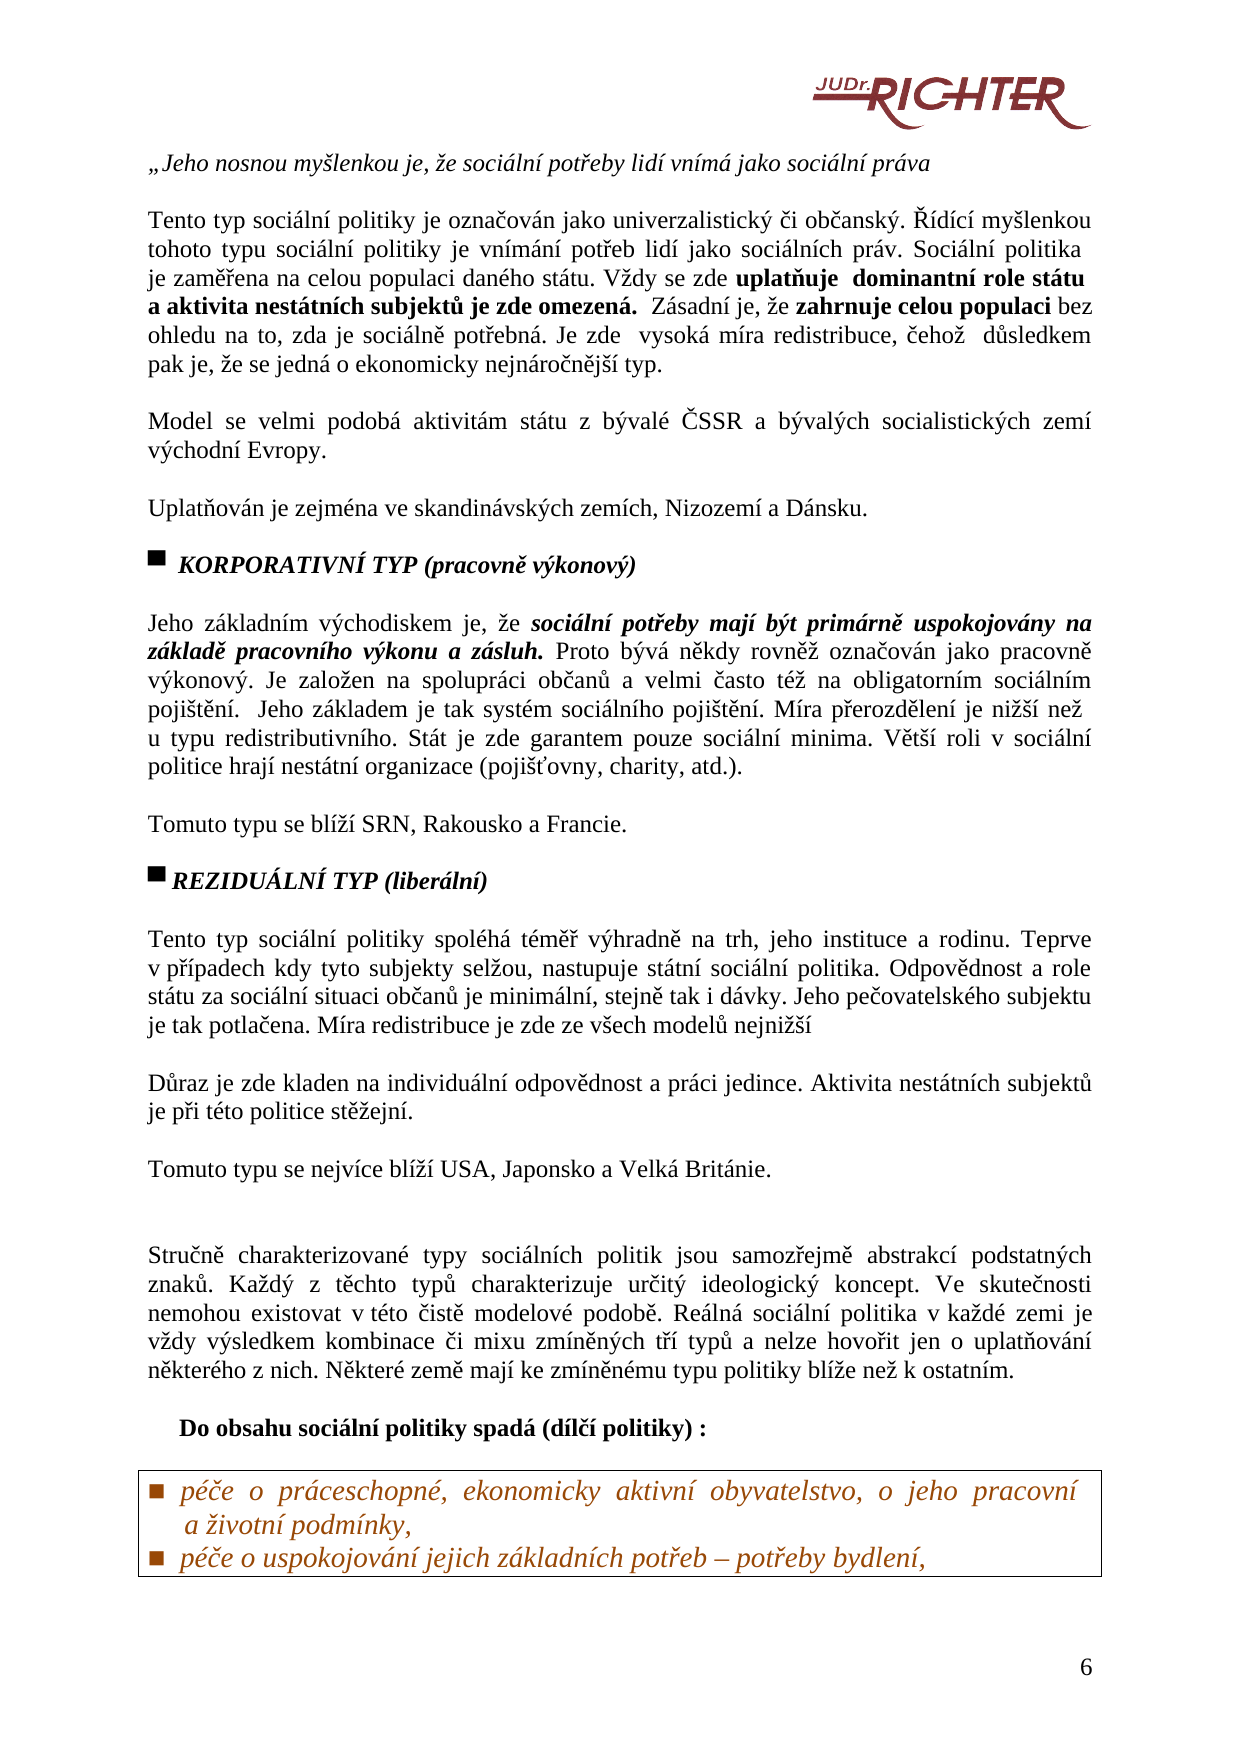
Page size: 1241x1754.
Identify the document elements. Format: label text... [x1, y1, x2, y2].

text Tomuto typu se blíží SRN, Rakousko a Francie. [148, 809, 1093, 838]
text Tento typ sociální politiky je označován jako univerzalistický či občanský. Řídící myšlenkou tohoto typu sociální politiky je vnímání potřeb lidí jako sociálních práv. Sociální politika je zaměřena na celou populaci daného státu. Vždy se zde uplatňuje dominantní role státu a aktivita nestátních subjektů je zde omezená. Zásadní je, že zahrnuje celou populaci bez ohledu na to, zda je sociálně potřebná. Je zde vysoká míra redistribuce, čehož důsledkem pak je, že se jedná o ekonomicky nejnáročnější typ. [148, 205, 1093, 378]
text Tento typ sociální politiky spoléhá téměř výhradně na trh, jeho instituce a rodinu. Teprve v případech kdy tyto subjekty selžou, nastupuje státní sociální politika. Odpovědnost a role státu za sociální situaci občanů je minimální, stejně tak i dávky. Jeho pečovatelského subjektu je tak potlačena. Míra redistribuce je zde ze všech modelů nejnižší [148, 924, 1093, 1039]
text ▀ REZIDUÁLNÍ TYP (liberální) [148, 866, 1093, 895]
text ■ péče o práceschopné, ekonomicky aktivní obyvatelstvo, o jeho pracovní a životní podmínky, [139, 1471, 1101, 1537]
picture [812, 73, 1093, 130]
text Model se velmi podobá aktivitám státu z bývalé ČSSR a bývalých socialistických zemí východní Evropy. [148, 406, 1093, 464]
text Do obsahu sociální politiky spadá (dílčí politiky) : [148, 1413, 1093, 1441]
text ▀ KORPORATIVNÍ TYP (pracovně výkonový) [148, 550, 1093, 579]
text „Jeho nosnou myšlenkou je, že sociální potřeby lidí vnímá jako sociální práva [148, 148, 1093, 176]
text Jeho základním východiskem je, že sociální potřeby mají být primárně uspokojovány na základě pracovního výkonu a zásluh. Proto bývá někdy rovněž označován jako pracovně výkonový. Je založen na spolupráci občanů a velmi často též na obligatorním sociálním pojištění. Jeho základem je tak systém sociálního pojištění. Míra přerozdělení je nižší než u typu redistributivního. Stát je zde garantem pouze sociální minima. Větší roli v sociální politice hrají nestátní organizace (pojišťovny, charity, atd.). [148, 608, 1093, 780]
text ■ péče o uspokojování jejich základních potřeb – potřeby bydlení, [139, 1537, 1101, 1576]
text Důraz je zde kladen na individuální odpovědnost a práci jedince. Aktivita nestátních subjektů je při této politice stěžejní. [148, 1068, 1093, 1125]
text Uplatňován je zejména ve skandinávských zemích, Nizozemí a Dánsku. [148, 493, 1093, 521]
text Stručně charakterizované typy sociálních politik jsou samozřejmě abstrakcí podstatných znaků. Každý z těchto typů charakterizuje určitý ideologický koncept. Ve skutečnosti nemohou existovat v této čistě modelové podobě. Reálná sociální politika v každé zemi je vždy výsledkem kombinace či mixu zmíněných tří typů a nelze hovořit jen o uplatňování některého z nich. Některé země mají ke zmíněnému typu politiky blíže než k ostatním. [148, 1240, 1093, 1384]
text Tomuto typu se nejvíce blíží USA, Japonsko a Velká Británie. [148, 1154, 1093, 1183]
